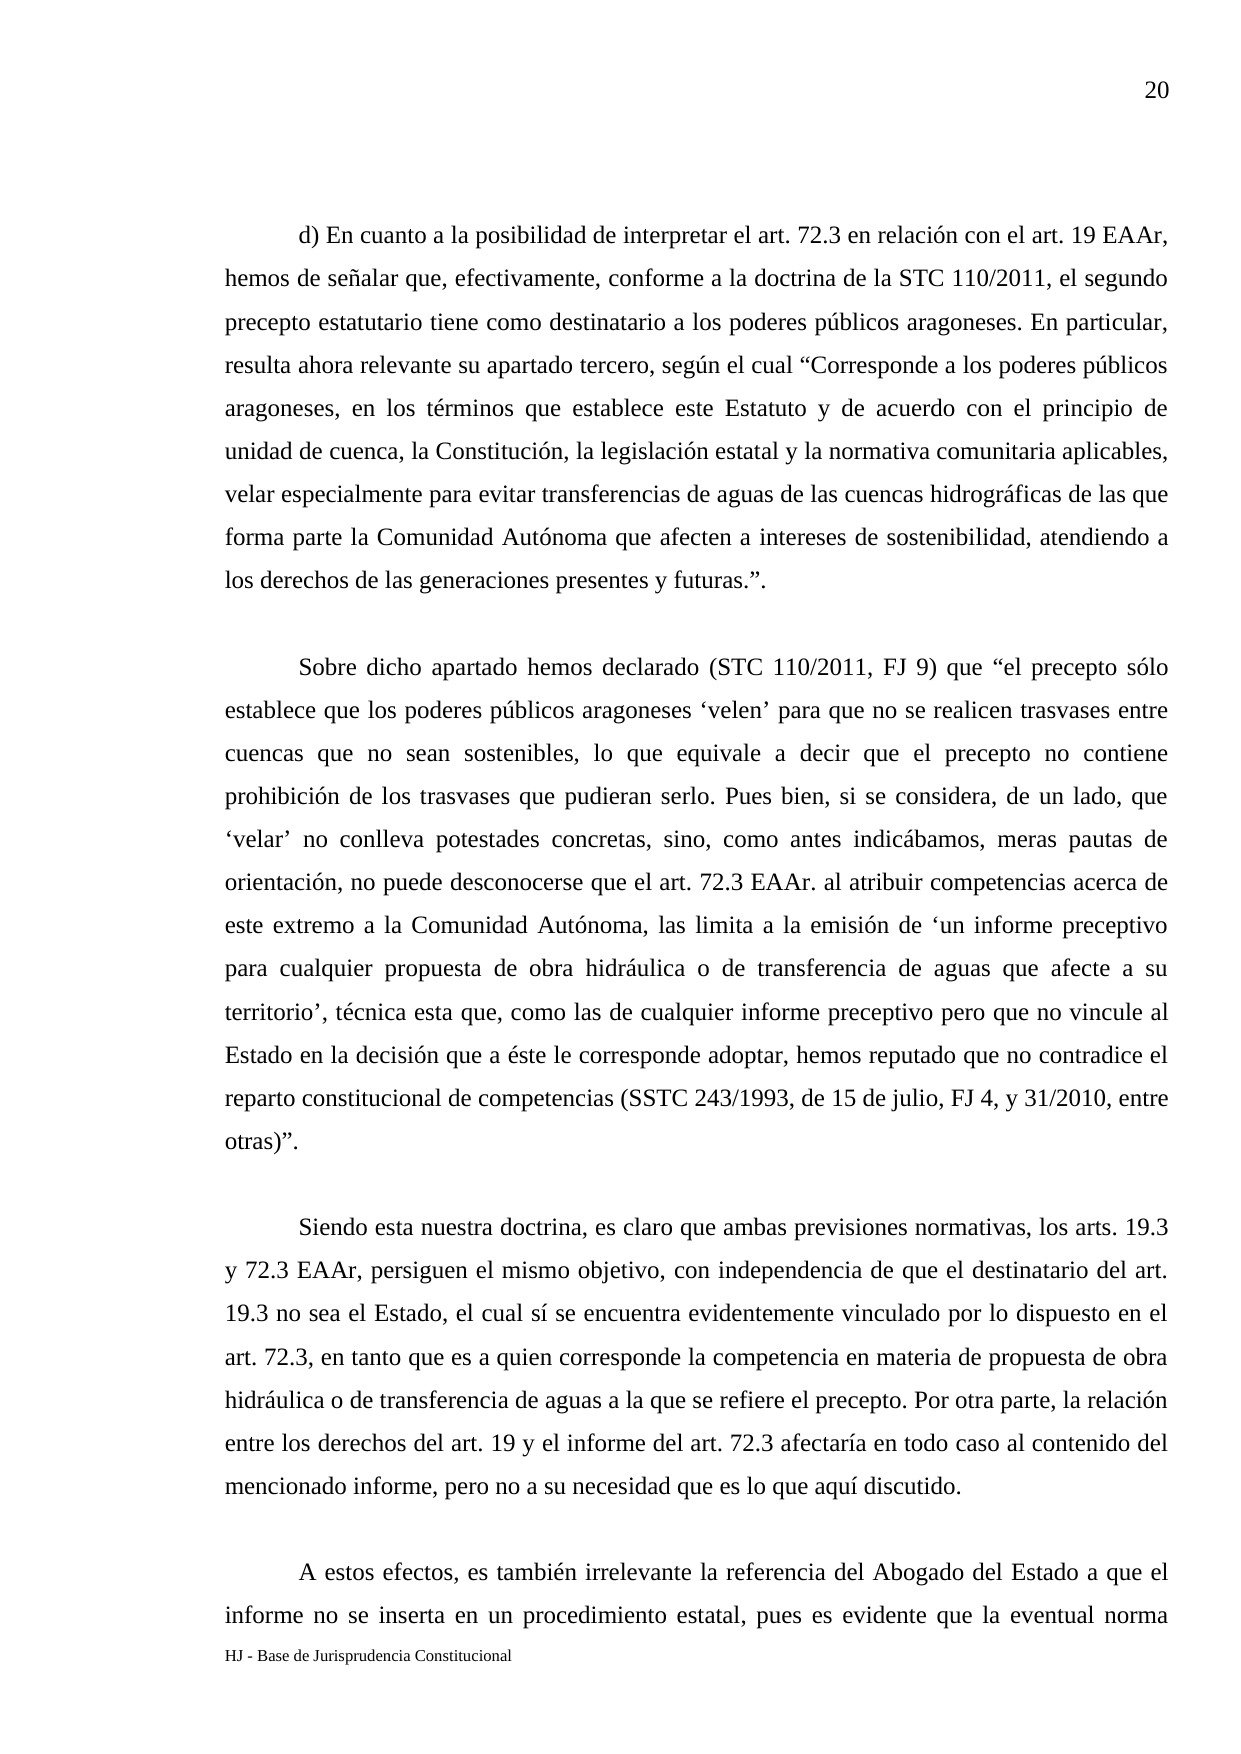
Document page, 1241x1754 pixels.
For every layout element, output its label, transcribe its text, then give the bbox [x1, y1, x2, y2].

text Sobre dicho apartado hemos declarado (STC 110/2011, FJ 9) que “el precepto sólo establece que los poderes públicos aragoneses ‘velen’ para que no se realicen trasvases entre cuencas que no sean sostenibles, lo que equivale a decir que el precepto no contiene prohibición de los trasvases que pudieran serlo. Pues bien, si se considera, de un lado, que ‘velar’ no conlleva potestades concretas, sino, como antes indicábamos, meras pautas de orientación, no puede desconocerse que el art. 72.3 EAAr. al atribuir competencias acerca de este extremo a la Comunidad Autónoma, las limita a la emisión de ‘un informe preceptivo para cualquier propuesta de obra hidráulica o de transferencia de aguas que afecte a su territorio’, técnica esta que, como las de cualquier informe preceptivo pero que no vincule al Estado en la decisión que a éste le corresponde adoptar, hemos reputado que no contradice el reparto constitucional de competencias (SSTC 243/1993, de 15 de julio, FJ 4, y 31/2010, entre otras)”. [224, 652, 1169, 1155]
text d) En cuanto a la posibilidad de interpretar el art. 72.3 en relación con el art. 19 EAAr, hemos de señalar que, efectivamente, conforme a la doctrina de la STC 110/2011, el segundo precepto estatutario tiene como destinatario a los poderes públicos aragoneses. En particular, resulta ahora relevante su apartado tercero, según el cual “Corresponde a los poderes públicos aragoneses, en los términos que establece este Estatuto y de acuerdo con el principio de unidad de cuenca, la Constitución, la legislación estatal y la normativa comunitaria aplicables, velar especialmente para evitar transferencias de aguas de las cuencas hidrográficas de las que forma parte la Comunidad Autónoma que afecten a intereses de sostenibilidad, atendiendo a los derechos de las generaciones presentes y futuras.”. [224, 220, 1169, 594]
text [224, 1557, 1169, 1629]
text Siendo esta nuestra doctrina, es claro que ambas previsiones normativas, los arts. 19.3 y 72.3 EAAr, persiguen el mismo objetivo, con independencia de que el destinatario del art. 19.3 no sea el Estado, el cual sí se encuentra evidentemente vinculado por lo dispuesto en el art. 72.3, en tanto que es a quien corresponde la competencia en materia de propuesta de obra hidráulica o de transferencia de aguas a la que se refiere el precepto. Por otra parte, la relación entre los derechos del art. 19 y el informe del art. 72.3 afectaría en todo caso al contenido del mencionado informe, pero no a su necesidad que es lo que aquí discutido. [224, 1212, 1169, 1500]
